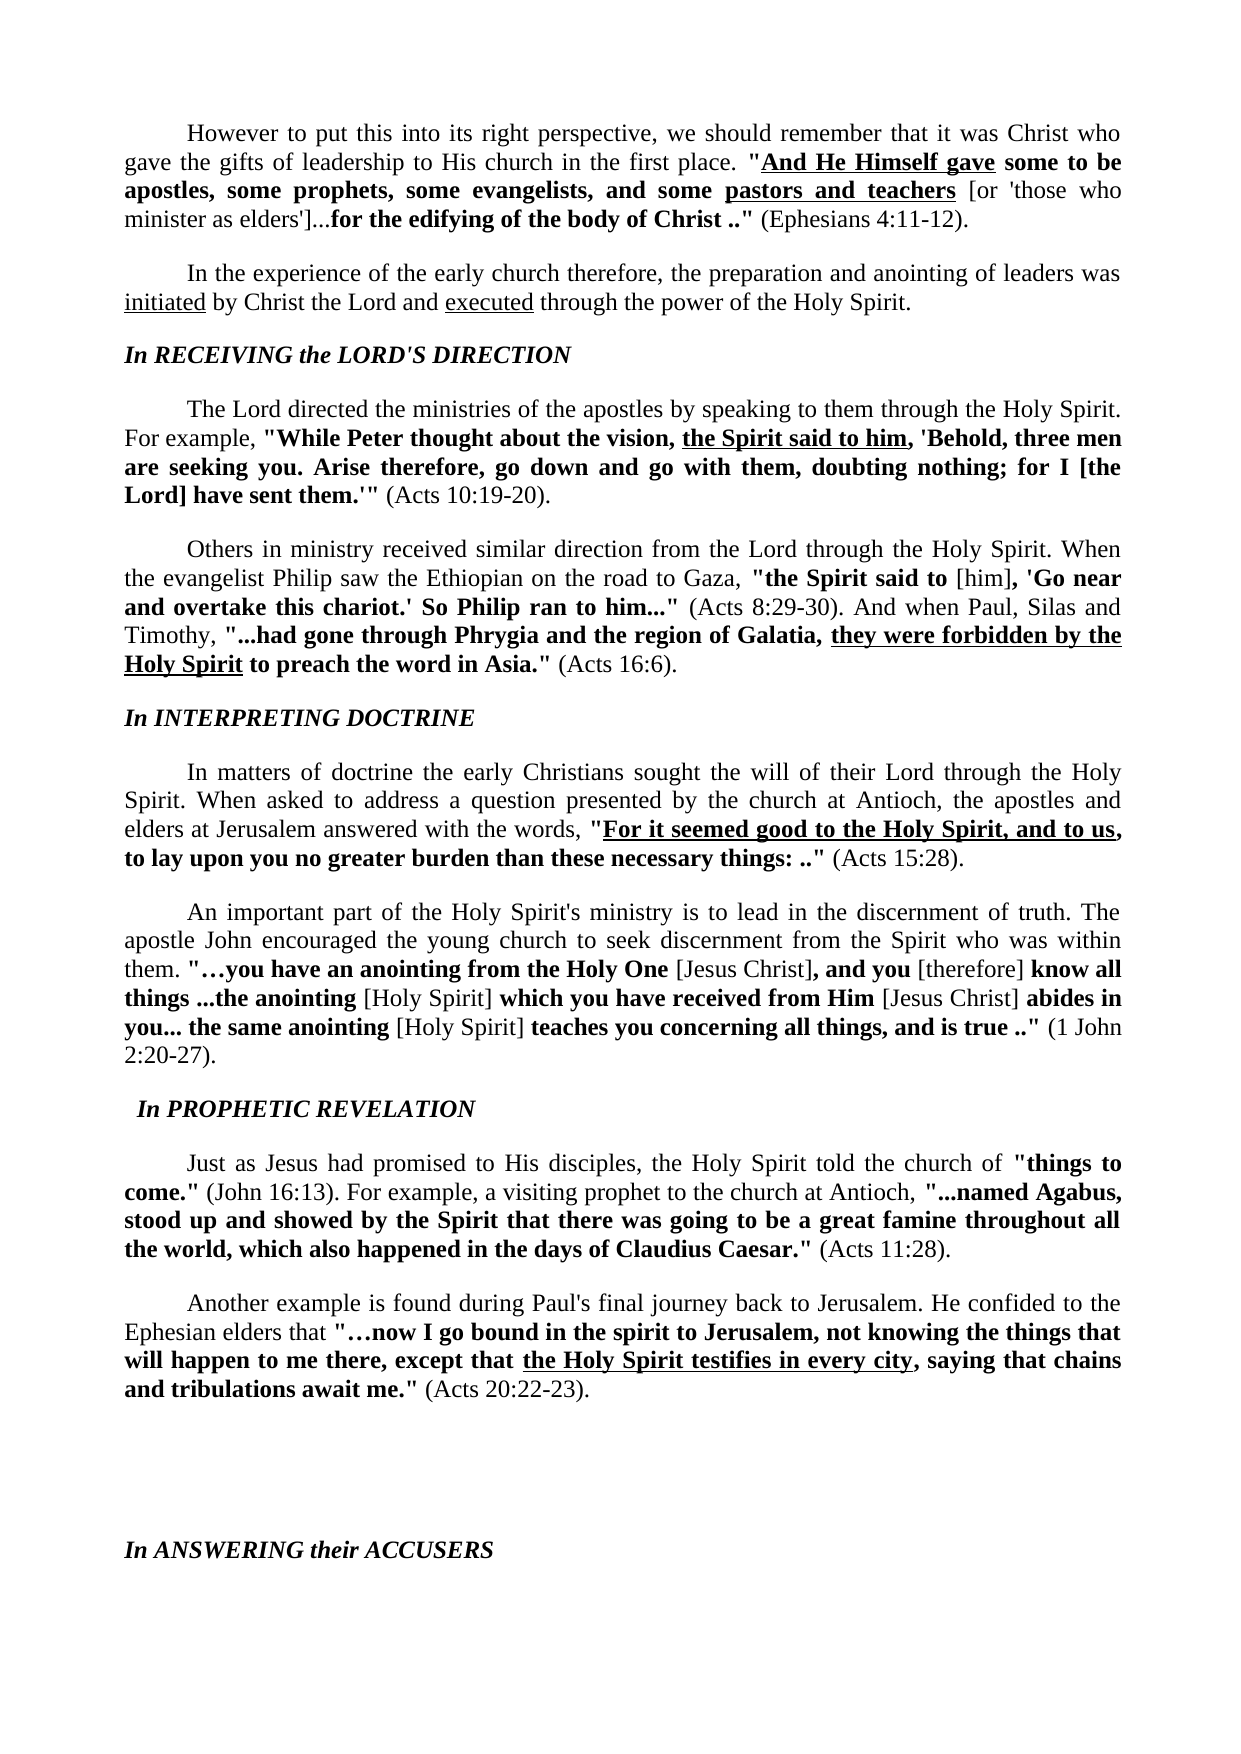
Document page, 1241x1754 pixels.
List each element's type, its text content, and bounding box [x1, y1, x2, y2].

text In RECEIVING the LORD'S DIRECTION [124, 341, 1122, 369]
text Just as Jesus had promised to His disciples, the Holy Spirit told the church of "things to come." (John 16:13). For example, a visiting prophet to the church at , "...named Agabus, stood up and showed by the Spirit that there was going to be a great famine throughout all the world, which also happened in the days of Cldius Caesar." (Acts 11:28). [124, 1148, 1122, 1263]
text In the experience of the early church therefore, the preparation and anointing of leaders was initiated by Christ the Lord and executed through the power of the Holy Spirit. [124, 258, 1122, 316]
text In INTERPRETING DOCTRINE [124, 703, 1122, 732]
text Another example is found during Pl's final journey back to . He confided to the Ephesian elders that "…now I go bound in the spirit to Jerusalem, not knowing the things that will happen to me there, except that the Holy Spirit testifies in every city, saying that chains and tribulations await me." (Acts 20:22-23). [124, 1288, 1122, 1403]
text In PROPHETIC REVELATION [124, 1094, 1122, 1123]
text In matters of doctrine the early Christians sought the will of their Lord through the Holy Spirit. When asked to address a question presented by the church at Antioch, the apostles and elders at Jerusalem answered with the words, "For it seemed good to the Holy Spirit, and to us, to lay upon you no greater burden than these necessary things: .." (Acts 15:28). [124, 757, 1122, 872]
text The Lord directed the ministries of the apostles by speaking to them through the Holy Spirit. For example, "While Peter thought about the vision, the Spirit said to him, 'Behold, three men are seeking you. Arise therefore, go down and go with them, doubting nothing; for I [the Lord] have sent them.'" (Acts 10:19-20). [124, 394, 1122, 509]
text In ANSWERING their ACCUSERS [124, 1536, 1122, 1564]
text An important part of the Holy Spirit's ministry is to lead in the discernment of truth. The apostle John encouraged the young church to seek discernment from the Spirit who was within them. "…you have an anointing from the Holy One [Jesus Christ], and you [therefore] know all things ...the anointing [Holy Spirit] which you have received from Him [Jesus Christ] abides in you... the same anointing [Holy Spirit] teaches you concerning all things, and is true .." (1 John 2:20-27). [124, 897, 1122, 1069]
text However to put this into its right perspective, we should remember that it was Christ who gave the gifts of leadership to His church in the first place. "And He Himself gave some to be apostles, some prophets, some evangelists, and some pastors and teachers [or 'those who minister as elders']...for the edifying of the body of Christ .." (Ephesians 4:11-12). [124, 118, 1122, 233]
text Others in ministry received similar direction from the Lord through the Holy Spirit. When the evangelist Philip saw the Ethiopian on the road to Gaza, "the Spirit said to [him], 'Go near and overtake this chariot.' So Philip ran to him..." (Acts 8:29-30). And when Pl, Silas and Timothy, "...had gone through Phrygia and the region of , they were forbidden by the Holy Spirit to preach the word in ." (Acts 16:6). [124, 534, 1122, 678]
